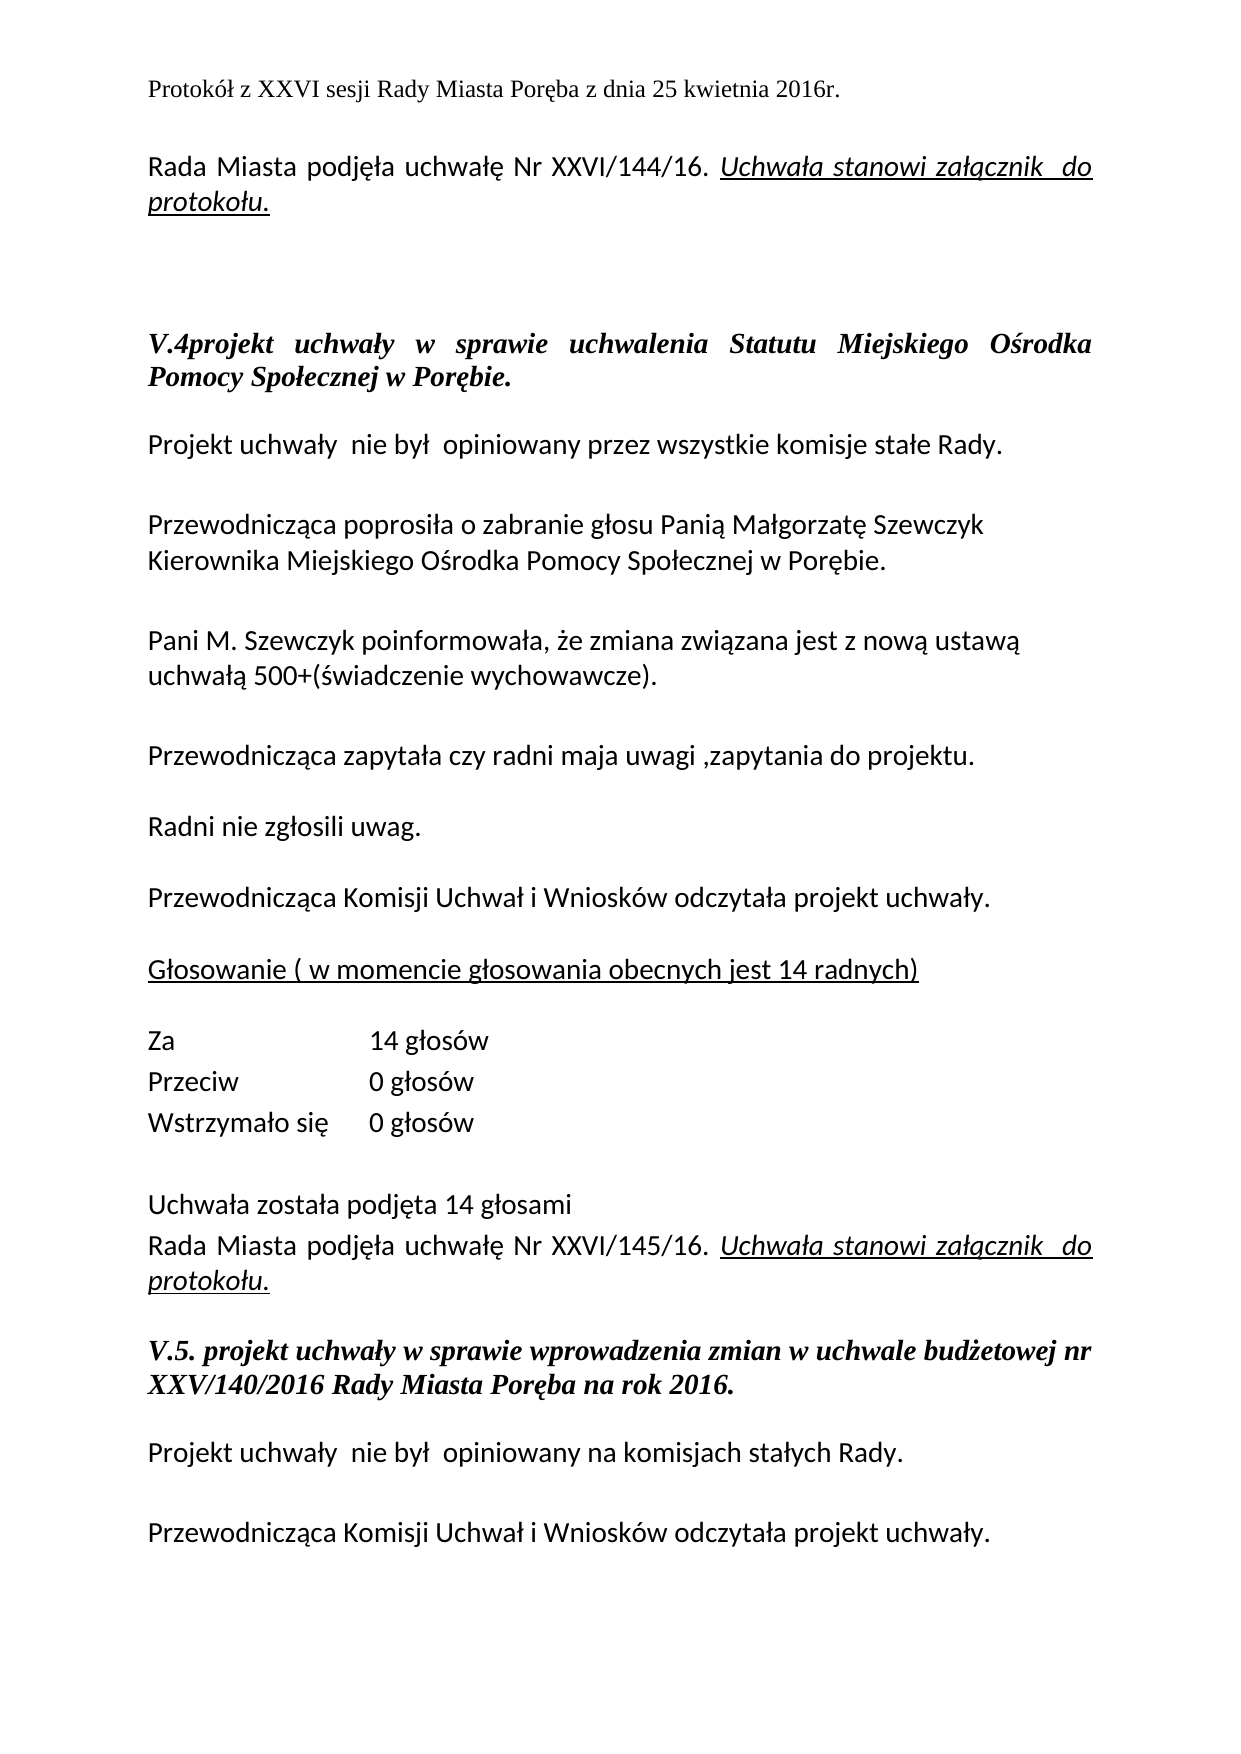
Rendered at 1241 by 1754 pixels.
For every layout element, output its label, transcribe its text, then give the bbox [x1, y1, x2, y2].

text Przeciw 0 głosów [148, 1063, 1093, 1098]
text Radni nie zgłosili uwag. [148, 808, 1093, 844]
text Rada Miasta podjęła uchwałę Nr XXVI/145/16. Uchwała stanowi załącznik do protokołu. [148, 1227, 1093, 1298]
text Wstrzymało się 0 głosów [148, 1104, 1093, 1139]
text Rada Miasta podjęła uchwałę Nr XXVI/144/16. Uchwała stanowi załącznik do protokołu. [148, 148, 1093, 219]
text Głosowanie ( w momencie głosowania obecnych jest 14 radnych) [148, 951, 1093, 986]
text Przewodnicząca zapytała czy radni maja uwagi ,zapytania do projektu. [148, 737, 1093, 773]
text Pani M. Szewczyk poinformowała, że zmiana związana jest z nową ustawą uchwałą 500+(świadczenie wychowawcze). [148, 622, 1093, 693]
text Projekt uchwały nie był opiniowany przez wszystkie komisje stałe Rady. [148, 426, 1093, 462]
text Projekt uchwały nie był opiniowany na komisjach stałych Rady. [148, 1434, 1093, 1470]
text V.4projekt uchwały w sprawie uchwalenia Statutu Miejskiego Ośrodka Pomocy Społecznej w Porębie. [148, 326, 1093, 393]
text Przewodnicząca Komisji Uchwał i Wniosków odczytała projekt uchwały. [148, 879, 1093, 915]
text Przewodnicząca Komisji Uchwał i Wniosków odczytała projekt uchwały. [148, 1514, 1093, 1549]
text Uchwała została podjęta 14 głosami [148, 1186, 1093, 1221]
text Przewodnicząca poprosiła o zabranie głosu Panią Małgorzatę Szewczyk Kierownika Miejskiego Ośrodka Pomocy Społecznej w Porębie. [148, 506, 1093, 577]
text V.5. projekt uchwały w sprawie wprowadzenia zmian w uchwale budżetowej nr XXV/140/2016 Rady Miasta Poręba na rok 2016. [148, 1333, 1093, 1401]
text Za 14 głosów [148, 1022, 1093, 1058]
